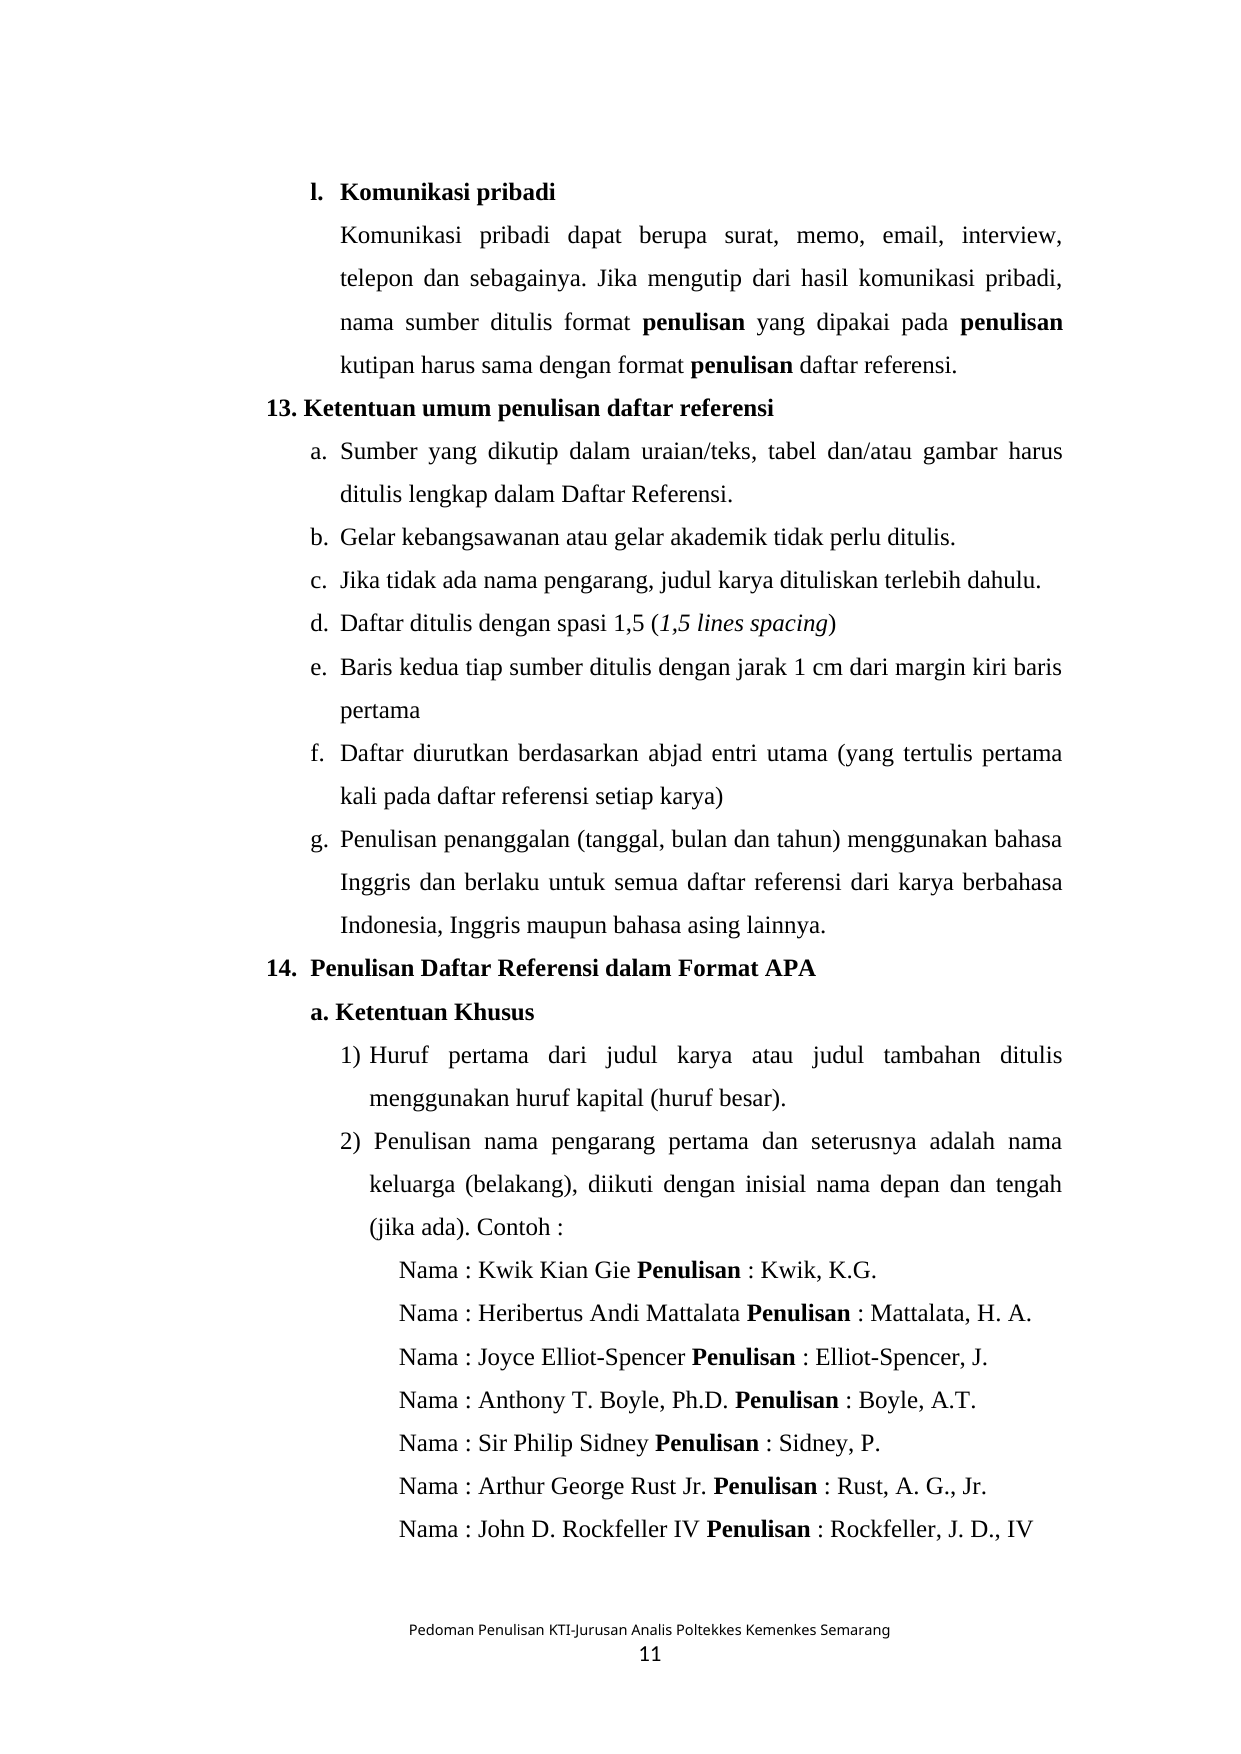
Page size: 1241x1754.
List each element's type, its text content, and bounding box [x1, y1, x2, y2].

text Nama : Anthony T. Boyle, Ph.D. Penulisan : Boyle, A.T. [399, 1385, 1063, 1413]
text Nama : Arthur George Rust Jr. Penulisan : Rust, A. G., Jr. [399, 1471, 1063, 1500]
text Nama : Sir Philip Sidney Penulisan : Sidney, P. [399, 1428, 1063, 1457]
text Nama : John D. Rockfeller IV Penulisan : Rockfeller, J. D., IV [399, 1514, 1063, 1543]
text 13. Ketentuan umum penulisan daftar referensi [266, 393, 1063, 422]
list Daftar ditulis dengan spasi 1,5 (1,5 lines spacing) [310, 608, 1063, 637]
list Jika tidak ada nama pengarang, judul karya dituliskan terlebih dahulu. [310, 565, 1063, 594]
list Daftar diurutkan berdasarkan abjad entri utama (yang tertulis pertama kali pada daftar referensi setiap karya) [310, 738, 1063, 810]
text Komunikasi pribadi dapat berupa surat, memo, email, interview, telepon dan sebagainya. Jika mengutip dari hasil komunikasi pribadi, nama sumber ditulis format penulisan yang dipakai pada penulisan kutipan harus sama dengan format penulisan daftar referensi. [340, 220, 1063, 378]
text 1) Huruf pertama dari judul karya atau judul tambahan ditulis menggunakan huruf kapital (huruf besar). [340, 1040, 1063, 1112]
list Penulisan penanggalan (tanggal, bulan dan tahun) menggunakan bahasa Inggris dan berlaku untuk semua daftar referensi dari karya berbahasa Indonesia, Inggris maupun bahasa asing lainnya. [310, 824, 1063, 939]
list Baris kedua tiap sumber ditulis dengan jarak 1 cm dari margin kiri baris pertama [310, 652, 1063, 723]
list Sumber yang dikutip dalam uraian/teks, tabel dan/atau gambar harus ditulis lengkap dalam Daftar Referensi. [310, 436, 1063, 508]
text Nama : Heribertus Andi Mattalata Penulisan : Mattalata, H. A. [399, 1298, 1063, 1327]
text 2) Penulisan nama pengarang pertama dan seterusnya adalah nama keluarga (belakang), diikuti dengan inisial nama depan dan tengah (jika ada). Contoh : [340, 1126, 1063, 1241]
text Nama : Joyce Elliot-Spencer Penulisan : Elliot-Spencer, J. [399, 1342, 1063, 1370]
text a. Ketentuan Khusus [310, 997, 1063, 1025]
list Gelar kebangsawanan atau gelar akademik tidak perlu ditulis. [310, 522, 1063, 551]
list Penulisan Daftar Referensi dalam Format APA [266, 953, 1063, 982]
list Komunikasi pribadi [310, 177, 1063, 206]
text Nama : Kwik Kian Gie Penulisan : Kwik, K.G. [399, 1255, 1063, 1284]
